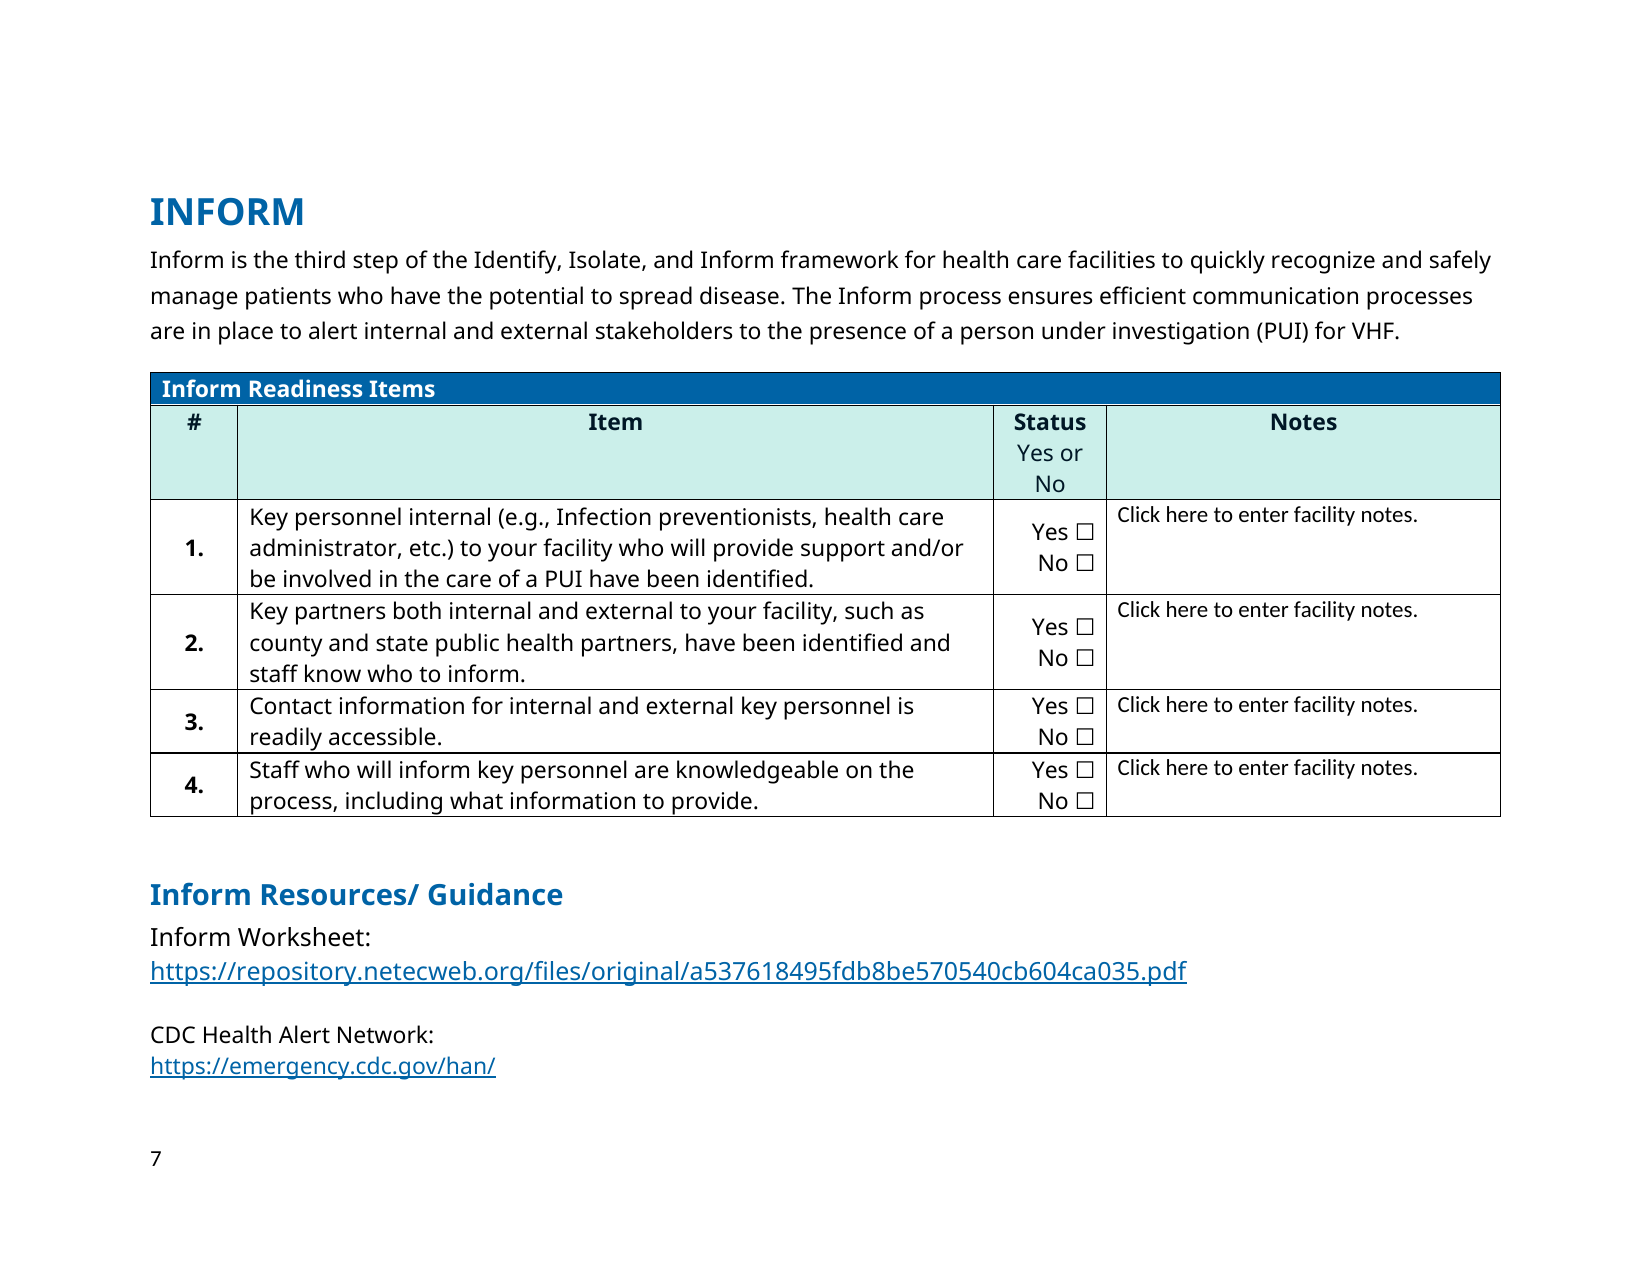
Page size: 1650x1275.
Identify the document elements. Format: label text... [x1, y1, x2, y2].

table_cell Key personnel internal (e.g., Infection preventionists, health care administrator, etc.) to your facility who will provide support and/or be involved in the care of a PUI have been identified. [238, 500, 993, 594]
text CDC Health Alert Network: [150, 1019, 1500, 1050]
table_cell Yes No [994, 754, 1106, 816]
table_cell 4. [151, 754, 237, 816]
table_cell Key partners both internal and external to your facility, such as county and state public health partners, have been identified and staff know who to inform. [238, 595, 993, 689]
table_cell Notes [1107, 406, 1500, 499]
table_cell Item [238, 406, 993, 499]
table_header Inform Readiness Items [151, 373, 1500, 404]
table_cell Yes No [994, 500, 1106, 594]
table_cell Staff who will inform key personnel are knowledgeable on the process, including what information to provide. [238, 754, 993, 816]
table_cell Contact information for internal and external key personnel is readily accessible. [238, 690, 993, 752]
table_cell Yes No [994, 690, 1106, 752]
table_cell 2. [151, 595, 237, 689]
text Inform is the third step of the Identify, Isolate, and Inform framework for health care facilities to quickly recognize and safely manage patients who have the potential to spread disease. The Inform process ensures efficient communication processes are in place to alert internal and external stakeholders to the presence of a person under investigation (PUI) for VHF. [150, 244, 1500, 347]
table_cell 1. [151, 500, 237, 594]
subtitle Inform [150, 185, 1500, 236]
text https://repository.netecweb.org/files/original/a537618495fdb8be570540cb604ca035.pdf [150, 953, 1500, 988]
table_cell # [151, 406, 237, 499]
subtitle Inform Resources/ Guidance [150, 874, 1500, 913]
table_cell Yes No [994, 595, 1106, 689]
table_cell Status Yes or No [994, 406, 1106, 499]
text https://emergency.cdc.gov/han/ [150, 1050, 1500, 1081]
text Inform Worksheet: [150, 919, 1500, 953]
table_cell 3. [151, 690, 237, 752]
